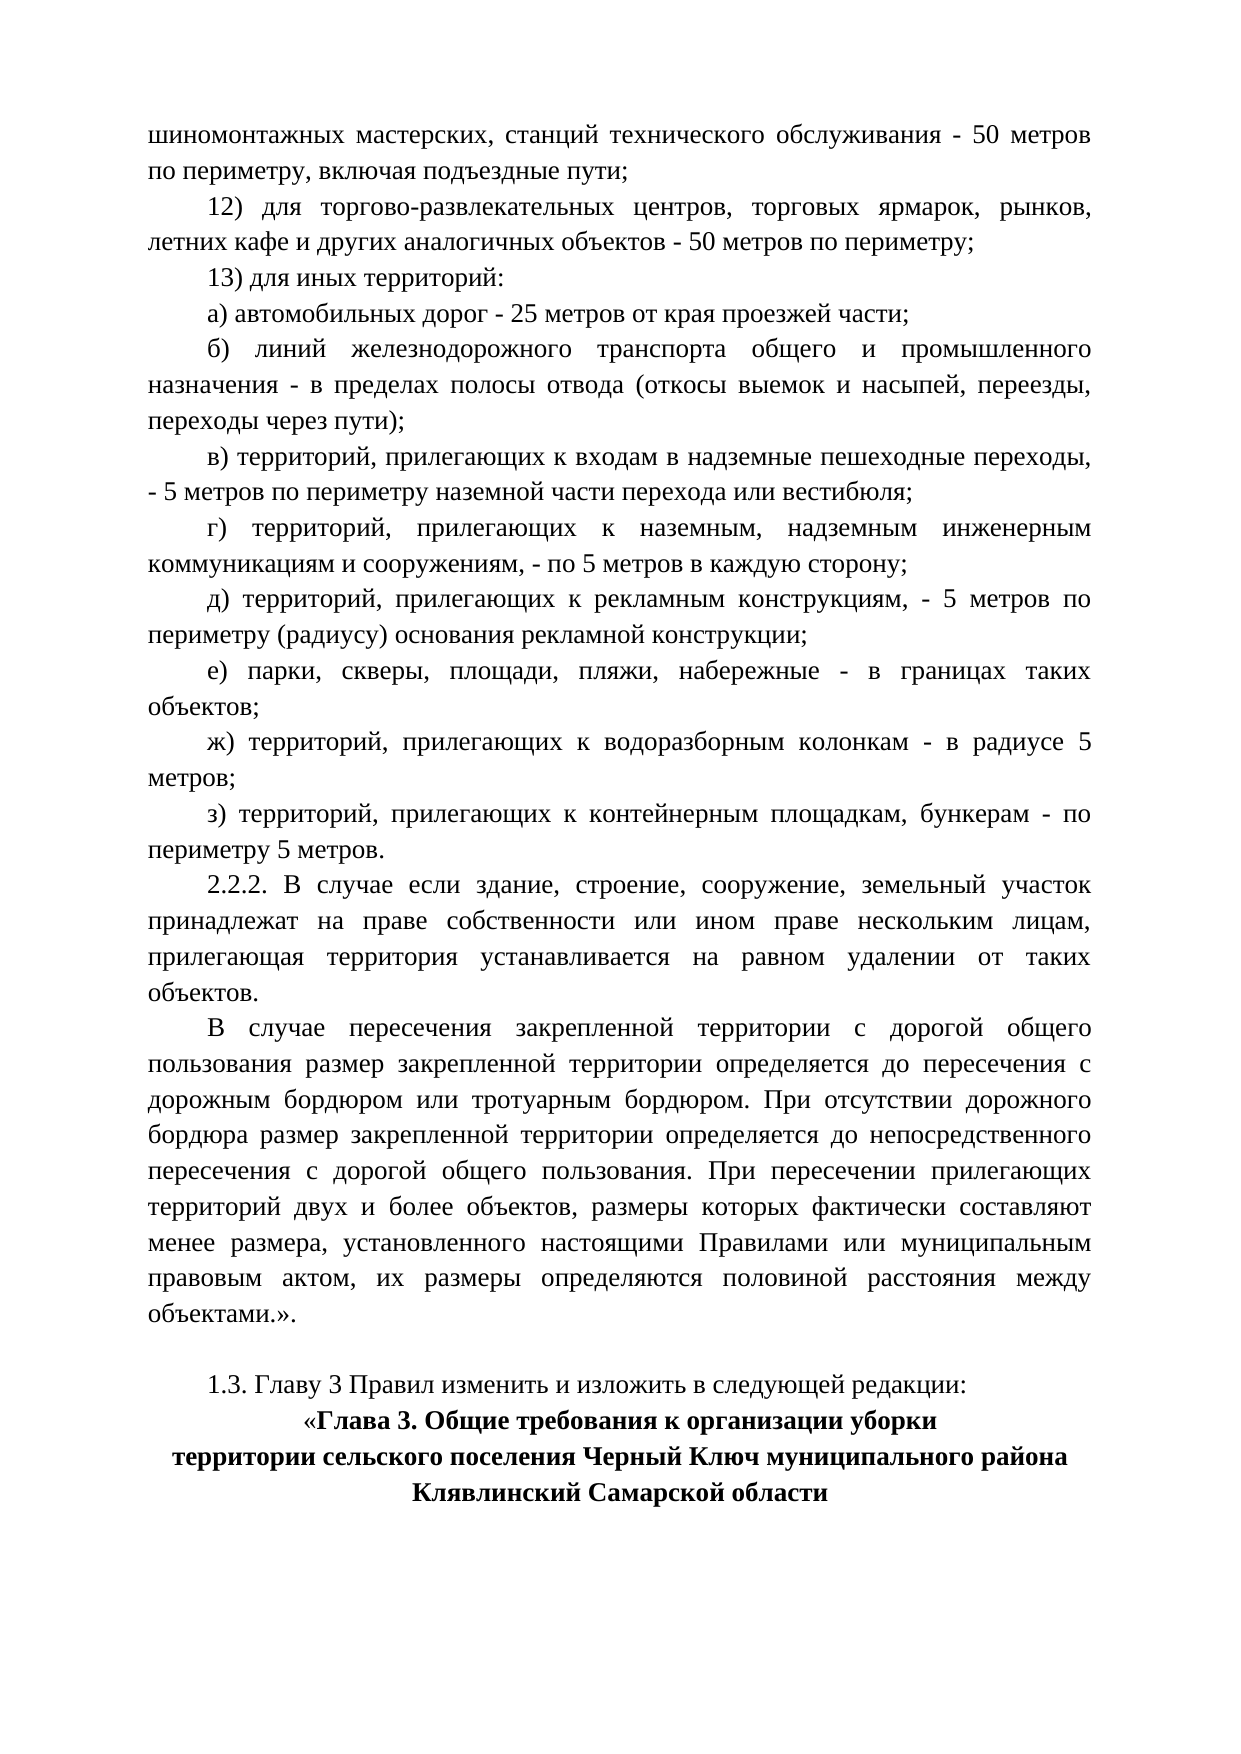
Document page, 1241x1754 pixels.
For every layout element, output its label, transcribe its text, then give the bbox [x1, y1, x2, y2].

text В случае пересечения закрепленной территории с дорогой общего пользования размер закрепленной территории определяется до пересечения с дорожным бордюром или тротуарным бордюром. При отсутствии дорожного бордюра размер закрепленной территории определяется до непосредственного пересечения с дорогой общего пользования. При пересечении прилегающих территорий двух и более объектов, размеры которых фактически составляют менее размера, установленного настоящими Правилами или муниципальным правовым актом, их размеры определяются половиной расстояния между объектами.». [148, 1011, 1092, 1328]
text 1.3. Главу 3 Правил изменить и изложить в следующей редакции: [148, 1369, 1092, 1400]
text в) территорий, прилегающих к входам в надземные пешеходные переходы, - 5 метров по периметру наземной части перехода или вестибюля; [148, 440, 1092, 507]
text е) парки, скверы, площади, пляжи, набережные - в границах таких объектов; [148, 654, 1092, 721]
text г) территорий, прилегающих к наземным, надземным инженерным коммуникациям и сооружениям, - по 5 метров в каждую сторону; [148, 511, 1092, 578]
text 13) для иных территорий: [148, 261, 1092, 292]
text д) территорий, прилегающих к рекламным конструкциям, - 5 метров по периметру (радиусу) основания рекламной конструкции; [148, 583, 1092, 649]
text «Глава 3. Общие требования к организации уборки [148, 1404, 1092, 1436]
text з) территорий, прилегающих к контейнерным площадкам, бункерам - по периметру 5 метров. [148, 797, 1092, 864]
text б) линий железнодорожного транспорта общего и промышленного назначения - в пределах полосы отвода (откосы выемок и насыпей, переезды, переходы через пути); [148, 332, 1092, 435]
text территории сельского поселения Черный Ключ муниципального района Клявлинский Самарской области [148, 1440, 1092, 1507]
text 12) для торгово-развлекательных центров, торговых ярмарок, рынков, летних кафе и других аналогичных объектов - 50 метров по периметру; [148, 189, 1092, 256]
text 2.2.2. В случае если здание, строение, сооружение, земельный участок принадлежат на праве собственности или ином праве нескольким лицам, прилегающая территория устанавливается на равном удалении от таких объектов. [148, 868, 1092, 1007]
text ж) территорий, прилегающих к водоразборным колонкам - в радиусе 5 метров; [148, 726, 1092, 792]
text а) автомобильных дорог - 25 метров от края проезжей части; [148, 297, 1092, 328]
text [148, 118, 1092, 185]
